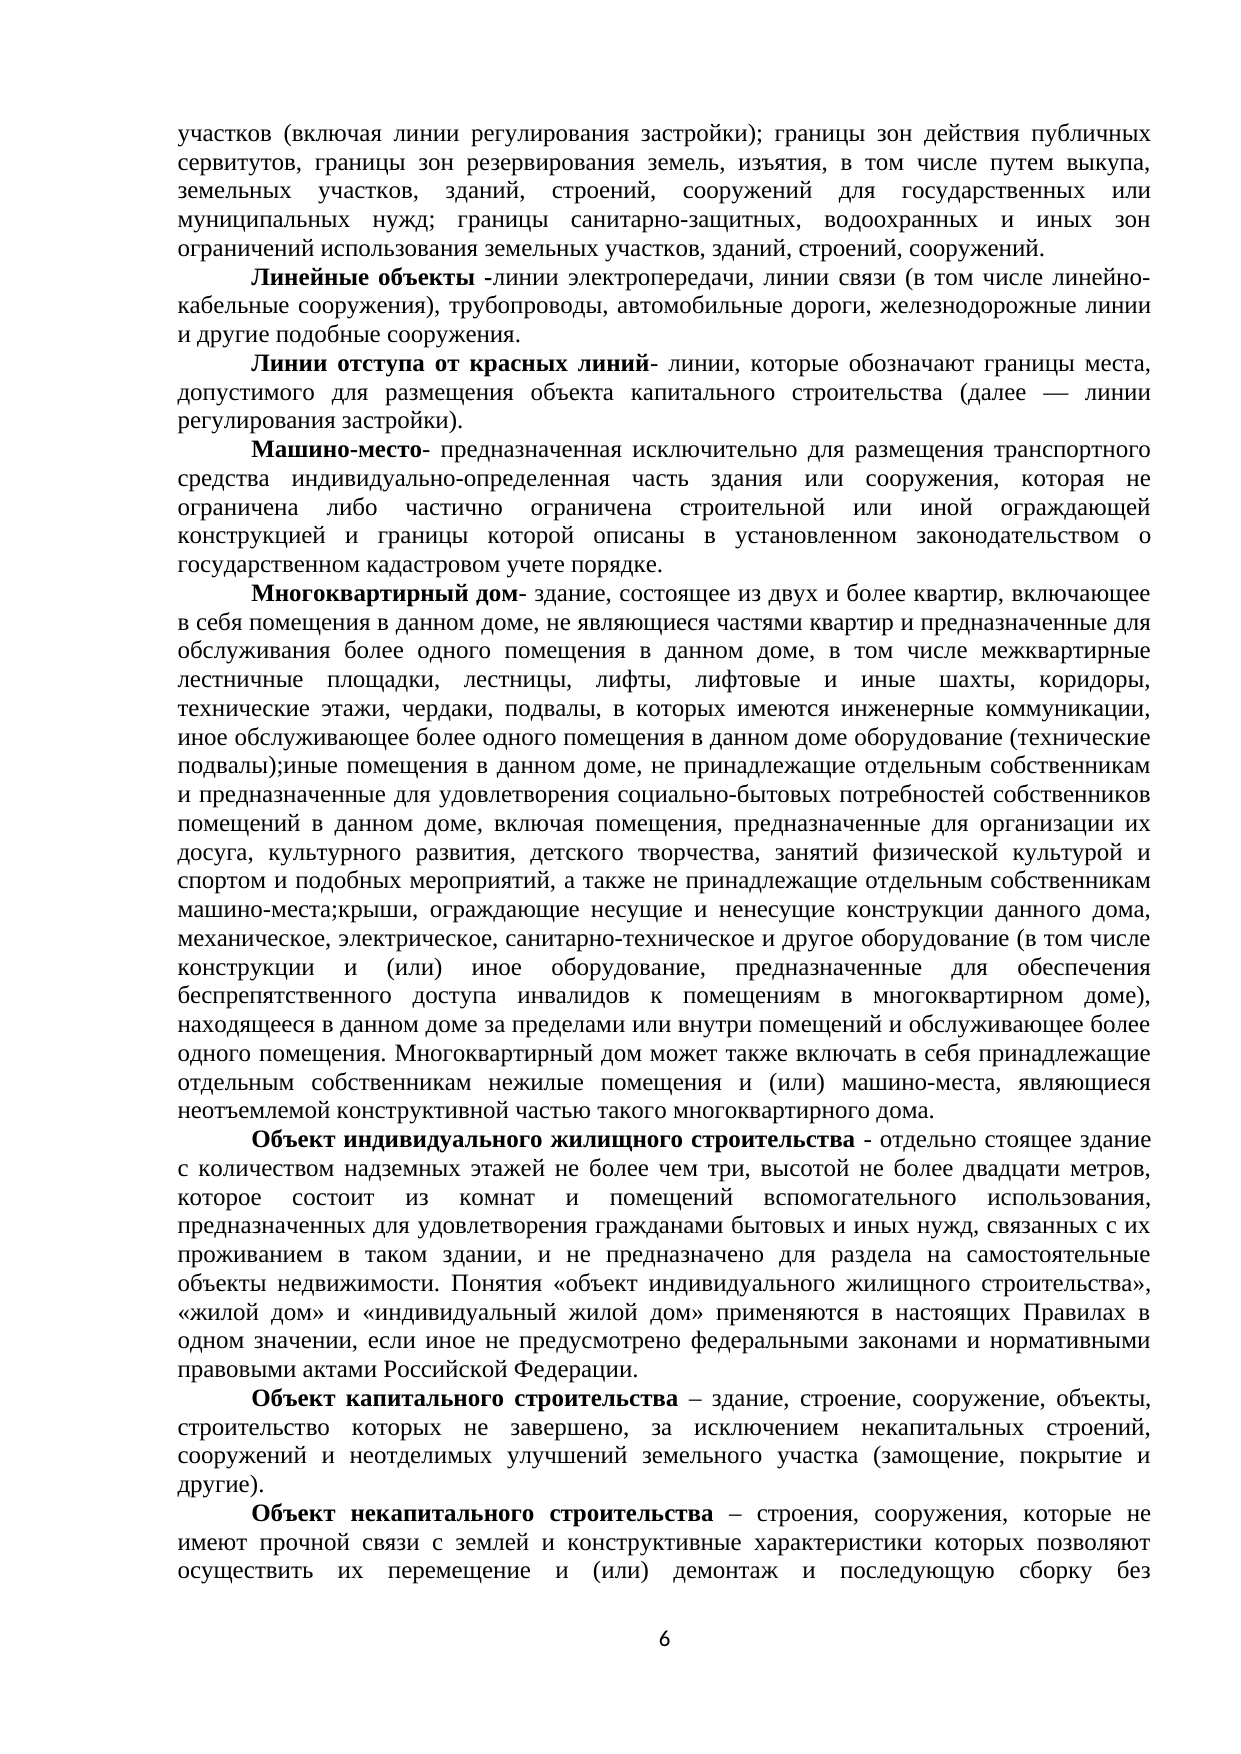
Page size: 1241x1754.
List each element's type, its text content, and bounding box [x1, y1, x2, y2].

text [177, 1498, 1152, 1584]
text Объект индивидуального жилищного строительства - отдельно стоящее здание с количеством надземных этажей не более чем три, высотой не более двадцати метров, которое состоит из комнат и помещений вспомогательного использования, предназначенных для удовлетворения гражданами бытовых и иных нужд, связанных с их проживанием в таком здании, и не предназначено для раздела на самостоятельные объекты недвижимости. Понятия «объект индивидуального жилищного строительства», «жилой дом» и «индивидуальный жилой дом» применяются в настоящих Правилах в одном значении, если иное не предусмотрено федеральными законами и нормативными правовыми актами Российской Федерации. [177, 1124, 1152, 1383]
text Линии отступа от красных линий- линии, которые обозначают границы места, допустимого для размещения объекта капитального строительства (далее — линии регулирования застройки). [177, 348, 1152, 434]
text Многоквартирный дом- здание, состоящее из двух и более квартир, включающее в себя помещения в данном доме, не являющиеся частями квартир и предназначенные для обслуживания более одного помещения в данном доме, в том числе межквартирные лестничные площадки, лестницы, лифты, лифтовые и иные шахты, коридоры, технические этажи, чердаки, подвалы, в которых имеются инженерные коммуникации, иное обслуживающее более одного помещения в данном доме оборудование (технические подвалы);иные помещения в данном доме, не принадлежащие отдельным собственникам и предназначенные для удовлетворения социально-бытовых потребностей собственников помещений в данном доме, включая помещения, предназначенные для организации их досуга, культурного развития, детского творчества, занятий физической культурой и спортом и подобных мероприятий, а также не принадлежащие отдельным собственникам машино-места;крыши, ограждающие несущие и ненесущие конструкции данного дома, механическое, электрическое, санитарно-техническое и другое оборудование (в том числе конструкции и (или) иное оборудование, предназначенные для обеспечения беспрепятственного доступа инвалидов к помещениям в многоквартирном доме), находящееся в данном доме за пределами или внутри помещений и обслуживающее более одного помещения. Многоквартирный дом может также включать в себя принадлежащие отдельным собственникам нежилые помещения и (или) машино-места, являющиеся неотъемлемой конструктивной частью такого многоквартирного дома. [177, 578, 1152, 1124]
text Объект капитального строительства – здание, строение, сооружение, объекты, строительство которых не завершено, за исключением некапитальных строений, сооружений и неотделимых улучшений земельного участка (замощение, покрытие и другие). [177, 1383, 1152, 1498]
text Машино-место- предназначенная исключительно для размещения транспортного средства индивидуально-определенная часть здания или сооружения, которая не ограничена либо частично ограничена строительной или иной ограждающей конструкцией и границы которой описаны в установленном законодательством о государственном кадастровом учете порядке. [177, 434, 1152, 578]
text Линейные объекты -линии электропередачи, линии связи (в том числе линейно-кабельные сооружения), трубопроводы, автомобильные дороги, железнодорожные линии и другие подобные сооружения. [177, 262, 1152, 348]
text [177, 118, 1152, 262]
